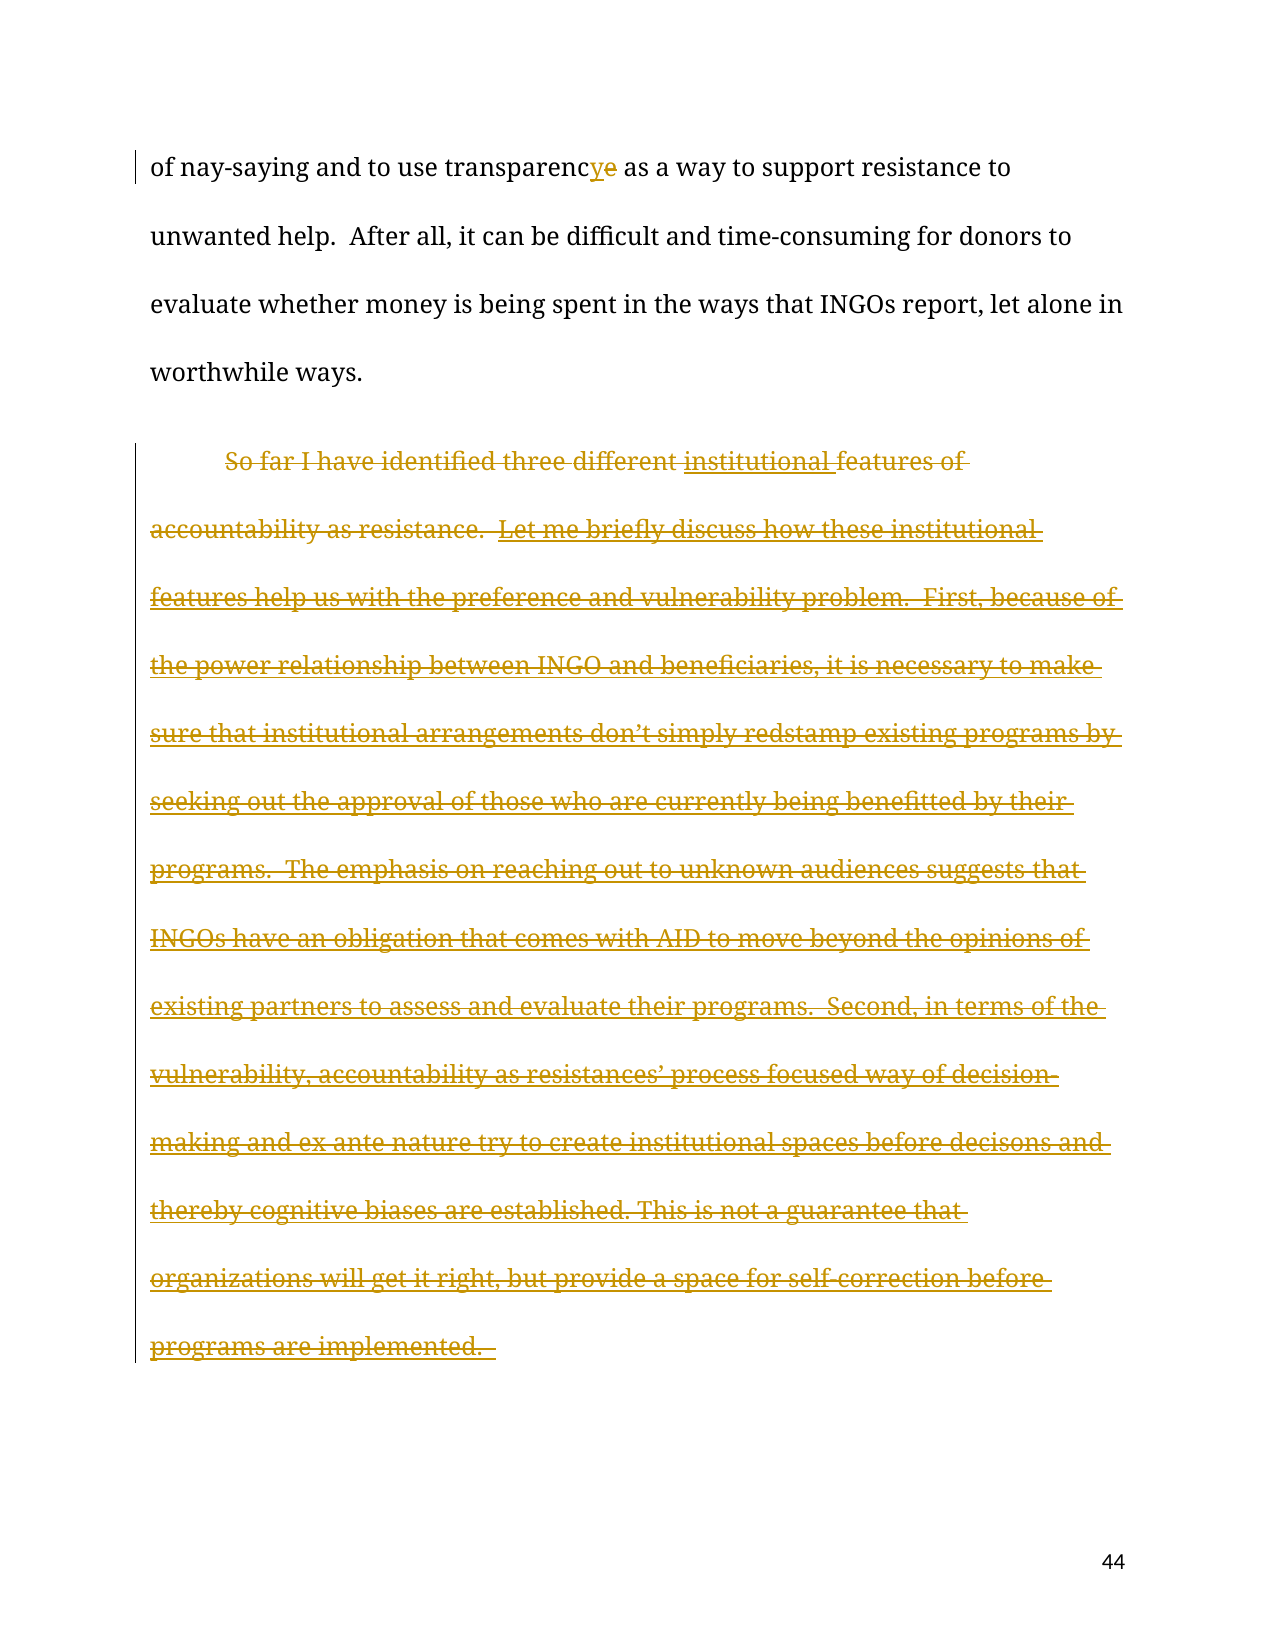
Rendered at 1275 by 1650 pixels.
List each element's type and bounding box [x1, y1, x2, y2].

text [150, 150, 1125, 388]
